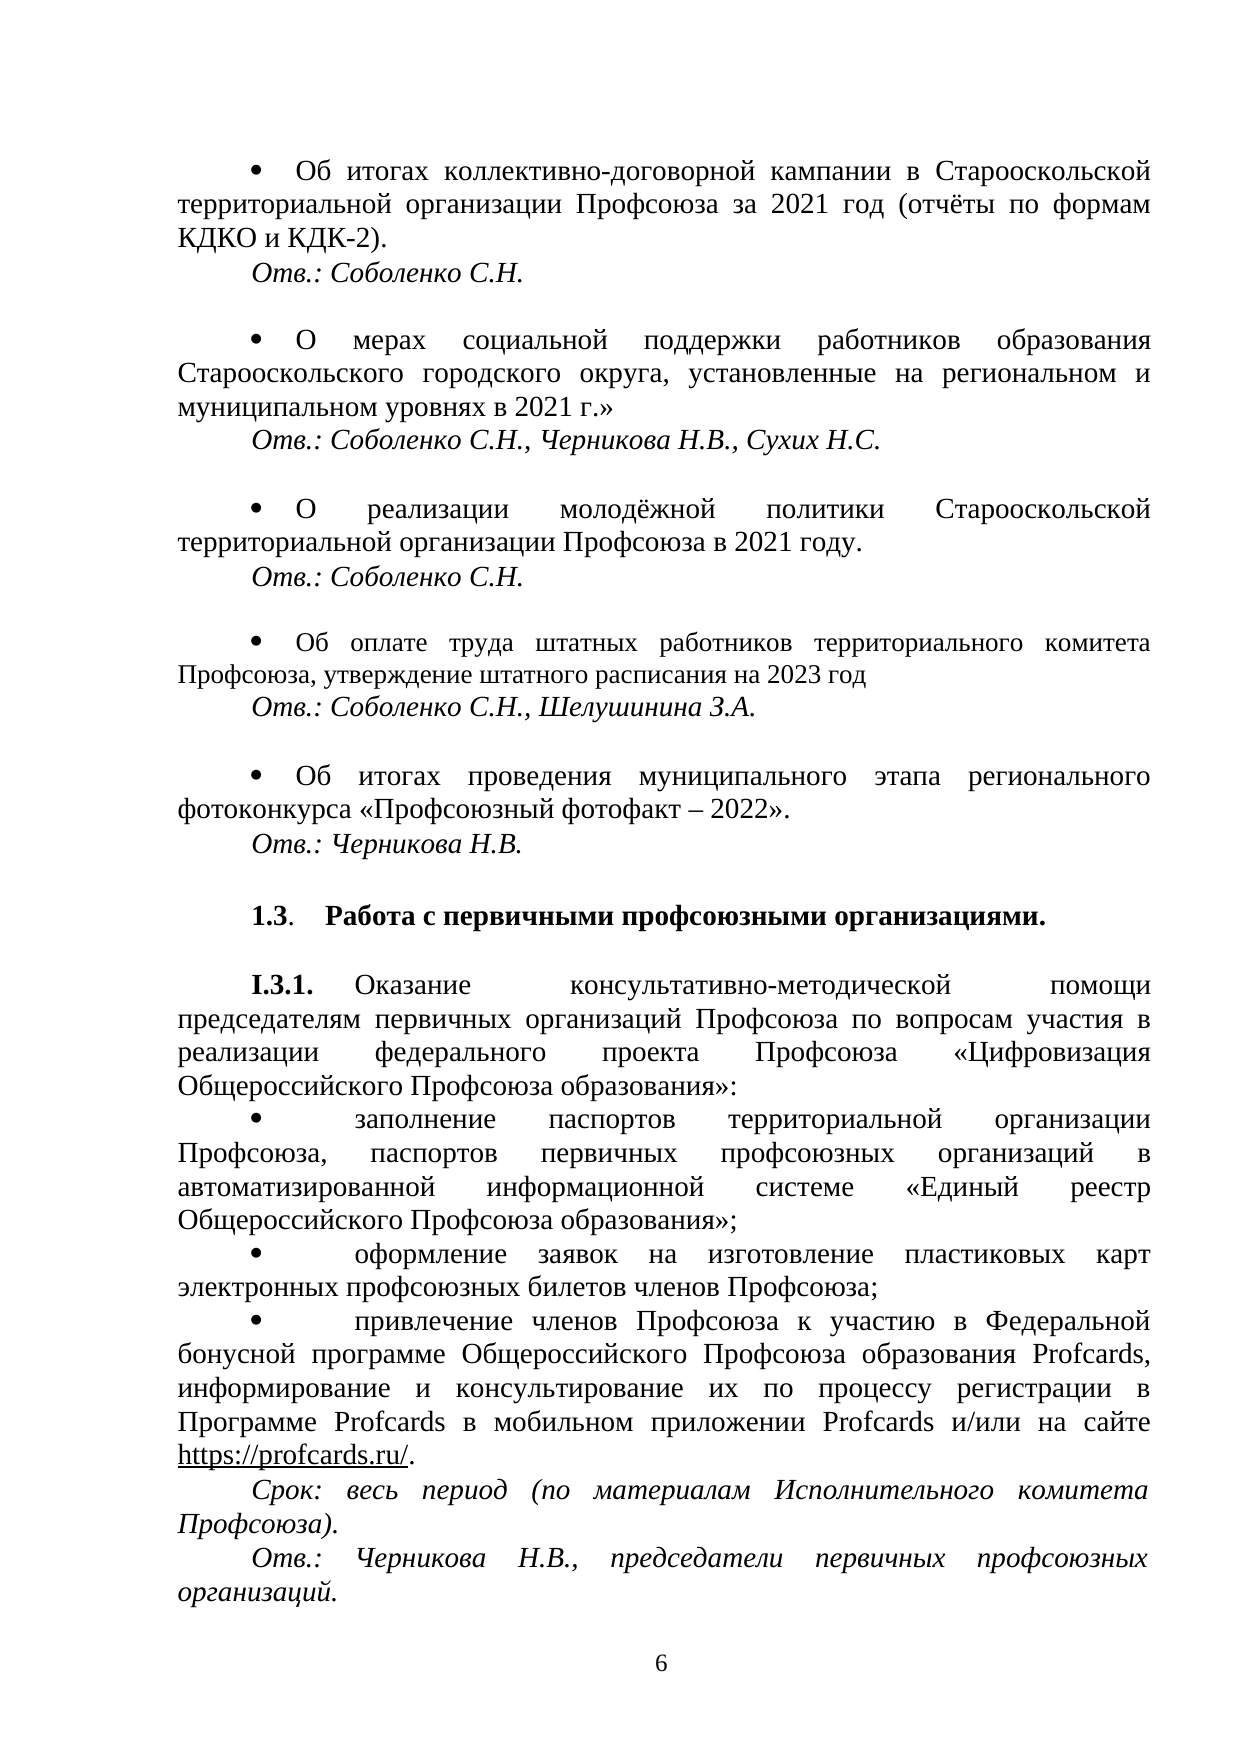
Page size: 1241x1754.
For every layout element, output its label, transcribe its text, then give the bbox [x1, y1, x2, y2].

text 1.3. Работа с первичными профсоюзными организациями. [177, 898, 1152, 931]
list заполнение паспортов территориальной организации Профсоюза, паспортов первичных профсоюзных организаций в автоматизированной информационной системе «Единый реестр Общероссийского Профсоюза образования»; [177, 1102, 1152, 1236]
list Об итогах коллективно-договорной кампании в Старооскольской территориальной организации Профсоюза за 2021 год (отчёты по формам КДКО и КДК-2). [177, 153, 1152, 253]
list Об оплате труда штатных работников территориального комитета Профсоюза, утверждение штатного расписания на 2023 год [177, 627, 1152, 689]
list оформление заявок на изготовление пластиковых карт электронных профсоюзных билетов членов Профсоюза; [177, 1236, 1152, 1303]
list Оказание консультативно-методической помощи председателям первичных организаций Профсоюза по вопросам участия в реализации федерального проекта Профсоюза «Цифровизация Общероссийского Профсоюза образования»: [177, 967, 1152, 1102]
list О мерах социальной поддержки работников образования Старооскольского городского округа, установленные на региональном и муниципальном уровнях в 2021 г.» [177, 322, 1152, 422]
list привлечение членов Профсоюза к участию в Федеральной бонусной программе Общероссийского Профсоюза образования Profcards, информирование и консультирование их по процессу регистрации в Программе Profcards в мобильном приложении Profcards и/или на сайте https://profcards.ru/. [177, 1303, 1152, 1471]
list Об итогах проведения муниципального этапа регионального фотоконкурса «Профсоюзный фотофакт – 2022». [177, 758, 1152, 825]
list Отв.: Соболенко С.Н., Черникова Н.В., Сухих Н.С. [177, 422, 1152, 456]
text Срок: весь период (по материалам Исполнительного комитета Профсоюза). [177, 1472, 1152, 1539]
list Отв.: Соболенко С.Н. [177, 559, 1152, 593]
list Отв.: Соболенко С.Н., Шелушинина З.А. [177, 689, 1152, 723]
list Отв.: Соболенко С.Н. [177, 255, 1152, 288]
list Отв.: Черникова Н.В. [177, 827, 1152, 860]
list О реализации молодёжной политики Старооскольской территориальной организации Профсоюза в 2021 году. [177, 491, 1152, 558]
text Отв.: Черникова Н.В., председатели первичных профсоюзных организаций. [177, 1541, 1152, 1608]
